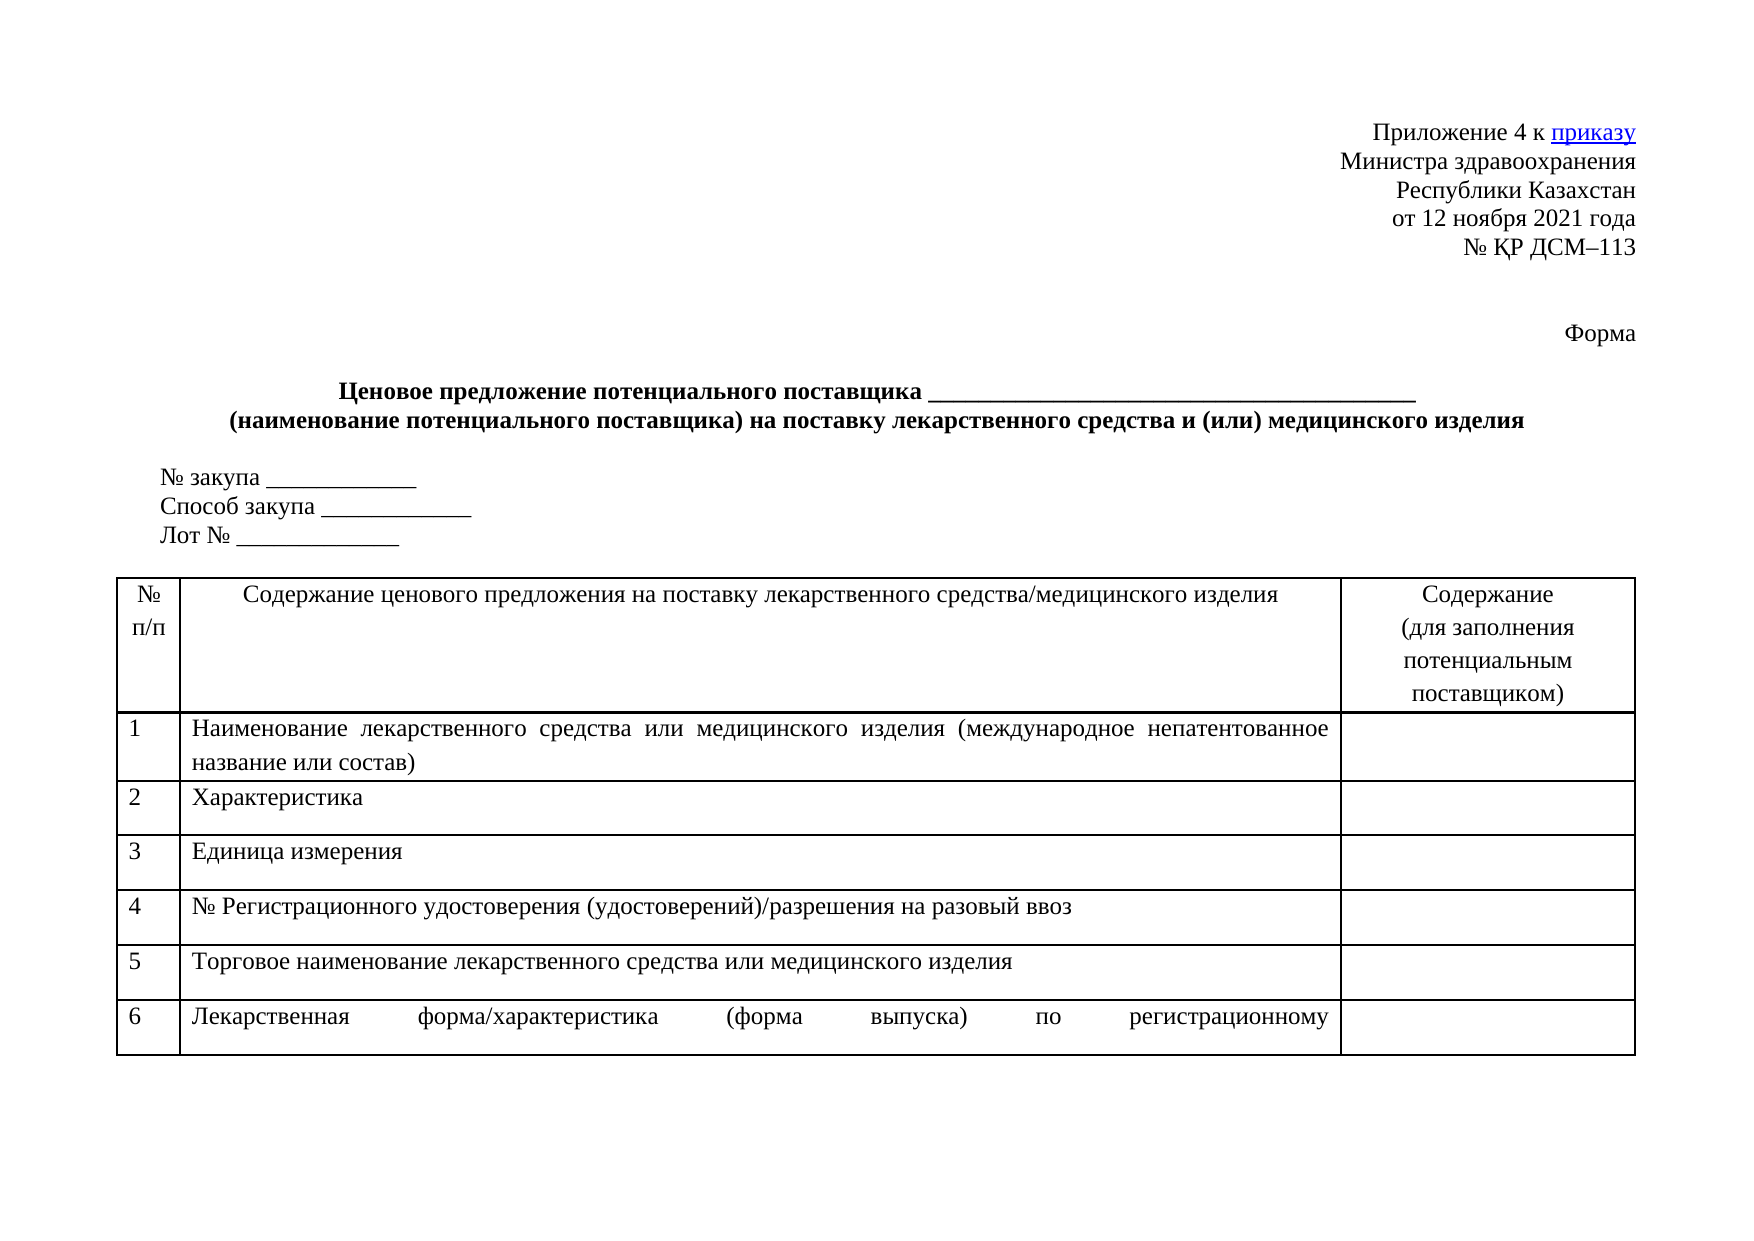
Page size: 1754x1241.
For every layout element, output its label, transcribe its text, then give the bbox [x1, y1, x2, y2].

table_cell [1342, 891, 1634, 944]
table_cell [1342, 836, 1634, 889]
table_cell 3 [118, 836, 179, 889]
table_cell Наименование лекарственного средства или медицинского изделия (международное непатентованное название или состав) [181, 714, 1340, 779]
text № закупа ____________ [118, 462, 1636, 491]
text Форма [118, 318, 1636, 347]
table_cell [1342, 782, 1634, 834]
table_cell Единица измерения [181, 836, 1340, 889]
table_cell 1 [118, 714, 179, 779]
table_cell Торговое наименование лекарственного средства или медицинского изделия [181, 946, 1340, 999]
table_cell [1342, 1001, 1634, 1053]
table_header № п/п [118, 579, 179, 711]
table_cell [1342, 714, 1634, 779]
table_cell Характеристика [181, 782, 1340, 834]
text от 12 ноября 2021 года [118, 203, 1636, 232]
text Республики Казахстан [118, 175, 1636, 203]
table_cell [1342, 946, 1634, 999]
table_cell 4 [118, 891, 179, 944]
text № ҚР ДСМ–113 [118, 232, 1636, 261]
table_header Содержание (для заполнения потенциальным поставщиком) [1342, 579, 1634, 711]
table_cell 2 [118, 782, 179, 834]
text Приложение 4 к приказу [118, 117, 1636, 146]
table_cell 5 [118, 946, 179, 999]
text Способ закупа ____________ [118, 491, 1636, 520]
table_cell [181, 1001, 1340, 1053]
text Ценовое предложение потенциального поставщика _______________________________________ (наименование потенциального поставщика) на поставку лекарственного средства и (или) медицинского изделия [118, 376, 1636, 433]
table_cell 6 [118, 1001, 179, 1053]
text Министра здравоохранения [118, 146, 1636, 175]
table_cell № Регистрационного удостоверения (удостоверений)/разрешения на разовый ввоз [181, 891, 1340, 944]
text Лот № _____________ [118, 520, 1636, 548]
table_header Содержание ценового предложения на поставку лекарственного средства/медицинского изделия [181, 579, 1340, 711]
